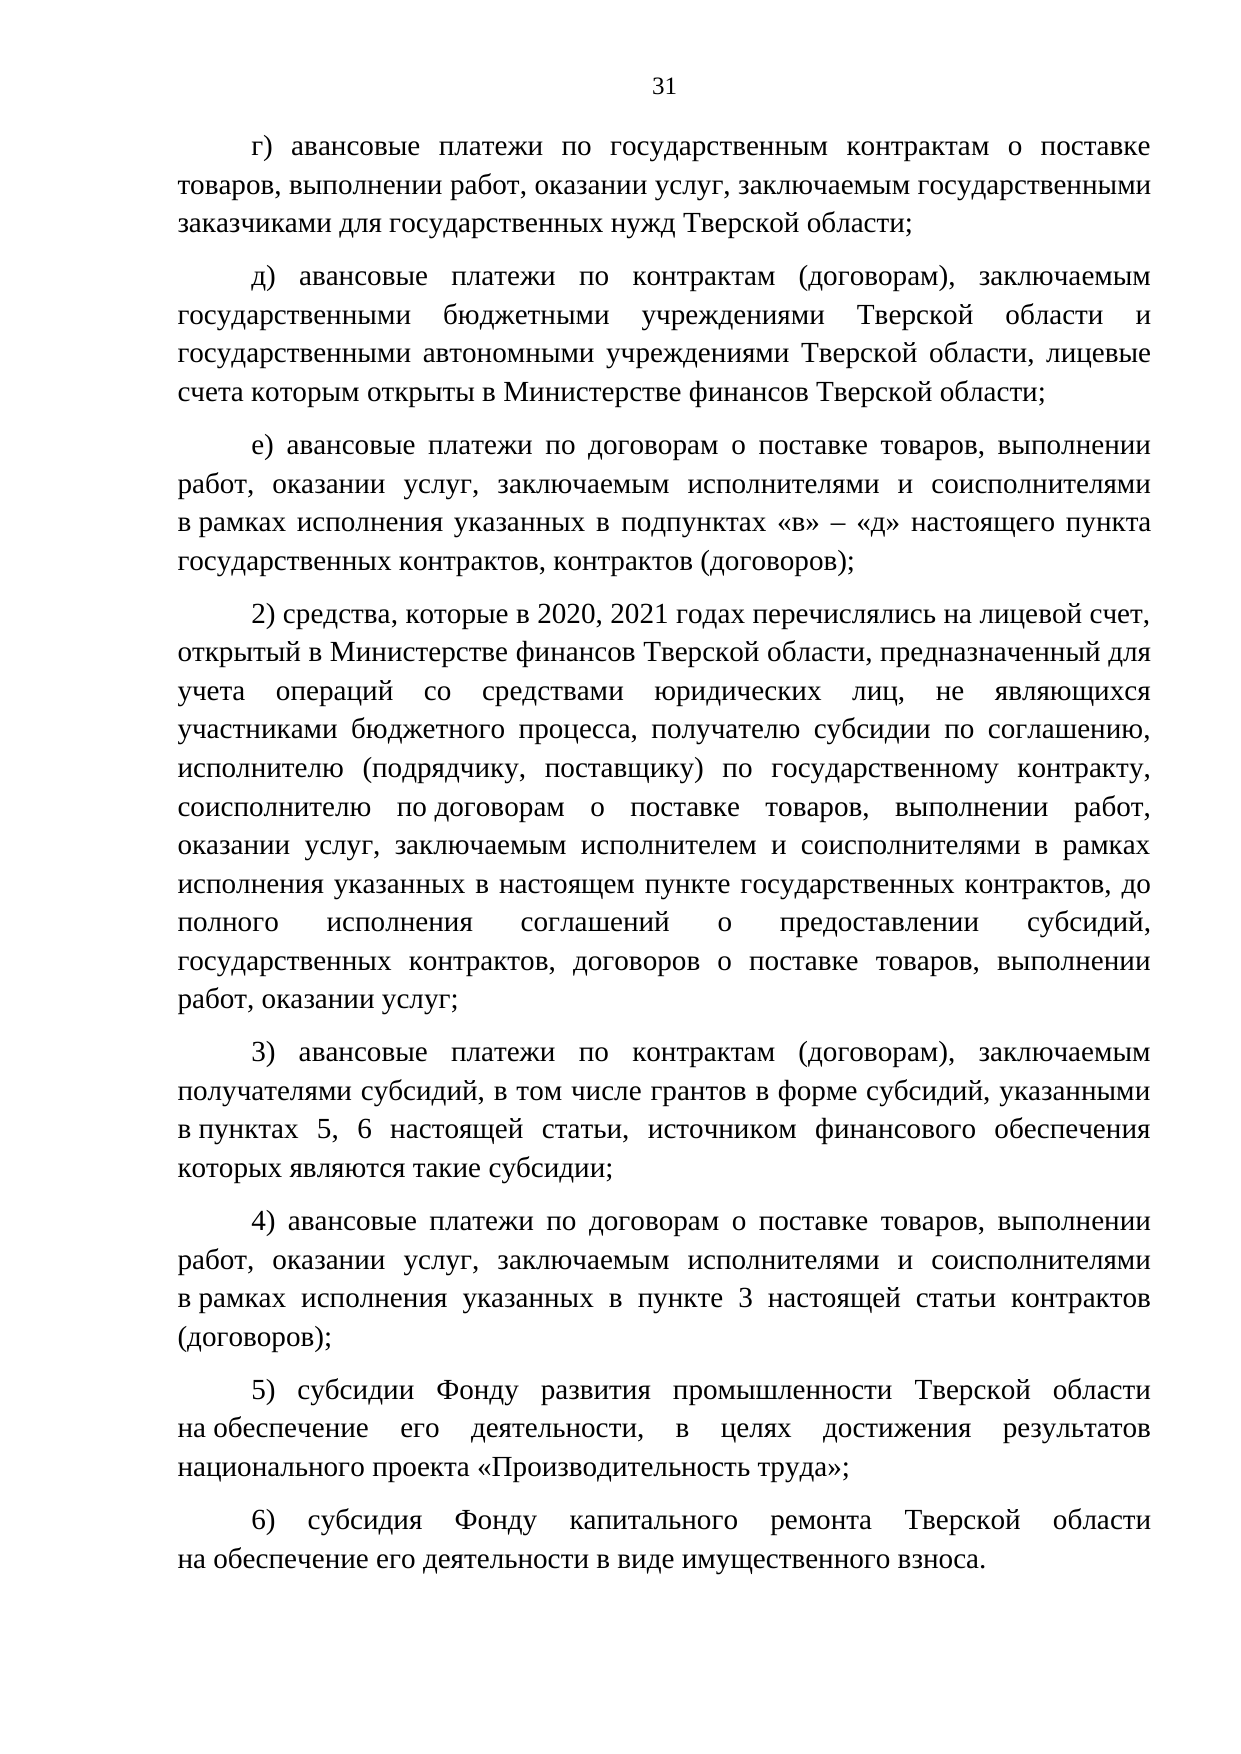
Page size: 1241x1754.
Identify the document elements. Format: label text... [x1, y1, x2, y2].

text 6) субсидия Фонду капитального ремонта Тверской области на обеспечение его деятельности в виде имущественного взноса. [177, 1502, 1152, 1574]
text д) авансовые платежи по контрактам (договорам), заключаемым государственными бюджетными учреждениями Тверской области и государственными автономными учреждениями Тверской области, лицевые счета которым открыты в Министерстве финансов Тверской области; [177, 258, 1152, 408]
text 3) авансовые платежи по контрактам (договорам), заключаемым получателями субсидий, в том числе грантов в форме субсидий, указанными в пунктах 5, 6 настоящей статьи, источником финансового обеспечения которых являются такие субсидии; [177, 1034, 1152, 1184]
text е) авансовые платежи по договорам о поставке товаров, выполнении работ, оказании услуг, заключаемым исполнителями и соисполнителями в рамках исполнения указанных в подпунктах «в» ‒ «д» настоящего пункта государственных контрактов, контрактов (договоров); [177, 427, 1152, 576]
text 2) средства, которые в 2020, 2021 годах перечислялись на лицевой счет, открытый в Министерстве финансов Тверской области, предназначенный для учета операций со средствами юридических лиц, не являющихся участниками бюджетного процесса, получателю субсидии по соглашению, исполнителю (подрядчику, поставщику) по государственному контракту, соисполнителю по договорам о поставке товаров, выполнении работ, оказании услуг, заключаемым исполнителем и соисполнителями в рамках исполнения указанных в настоящем пункте государственных контрактов, до полного исполнения соглашений о предоставлении субсидий, государственных контрактов, договоров о поставке товаров, выполнении работ, оказании услуг; [177, 596, 1152, 1015]
text 5) субсидии Фонду развития промышленности Тверской области на обеспечение его деятельности, в целях достижения результатов национального проекта «Производительность труда»; [177, 1372, 1152, 1483]
text г) авансовые платежи по государственным контрактам о поставке товаров, выполнении работ, оказании услуг, заключаемым государственными заказчиками для государственных нужд Тверской области; [177, 128, 1152, 239]
text 4) авансовые платежи по договорам о поставке товаров, выполнении работ, оказании услуг, заключаемым исполнителями и соисполнителями в рамках исполнения указанных в пункте 3 настоящей статьи контрактов (договоров); [177, 1203, 1152, 1352]
